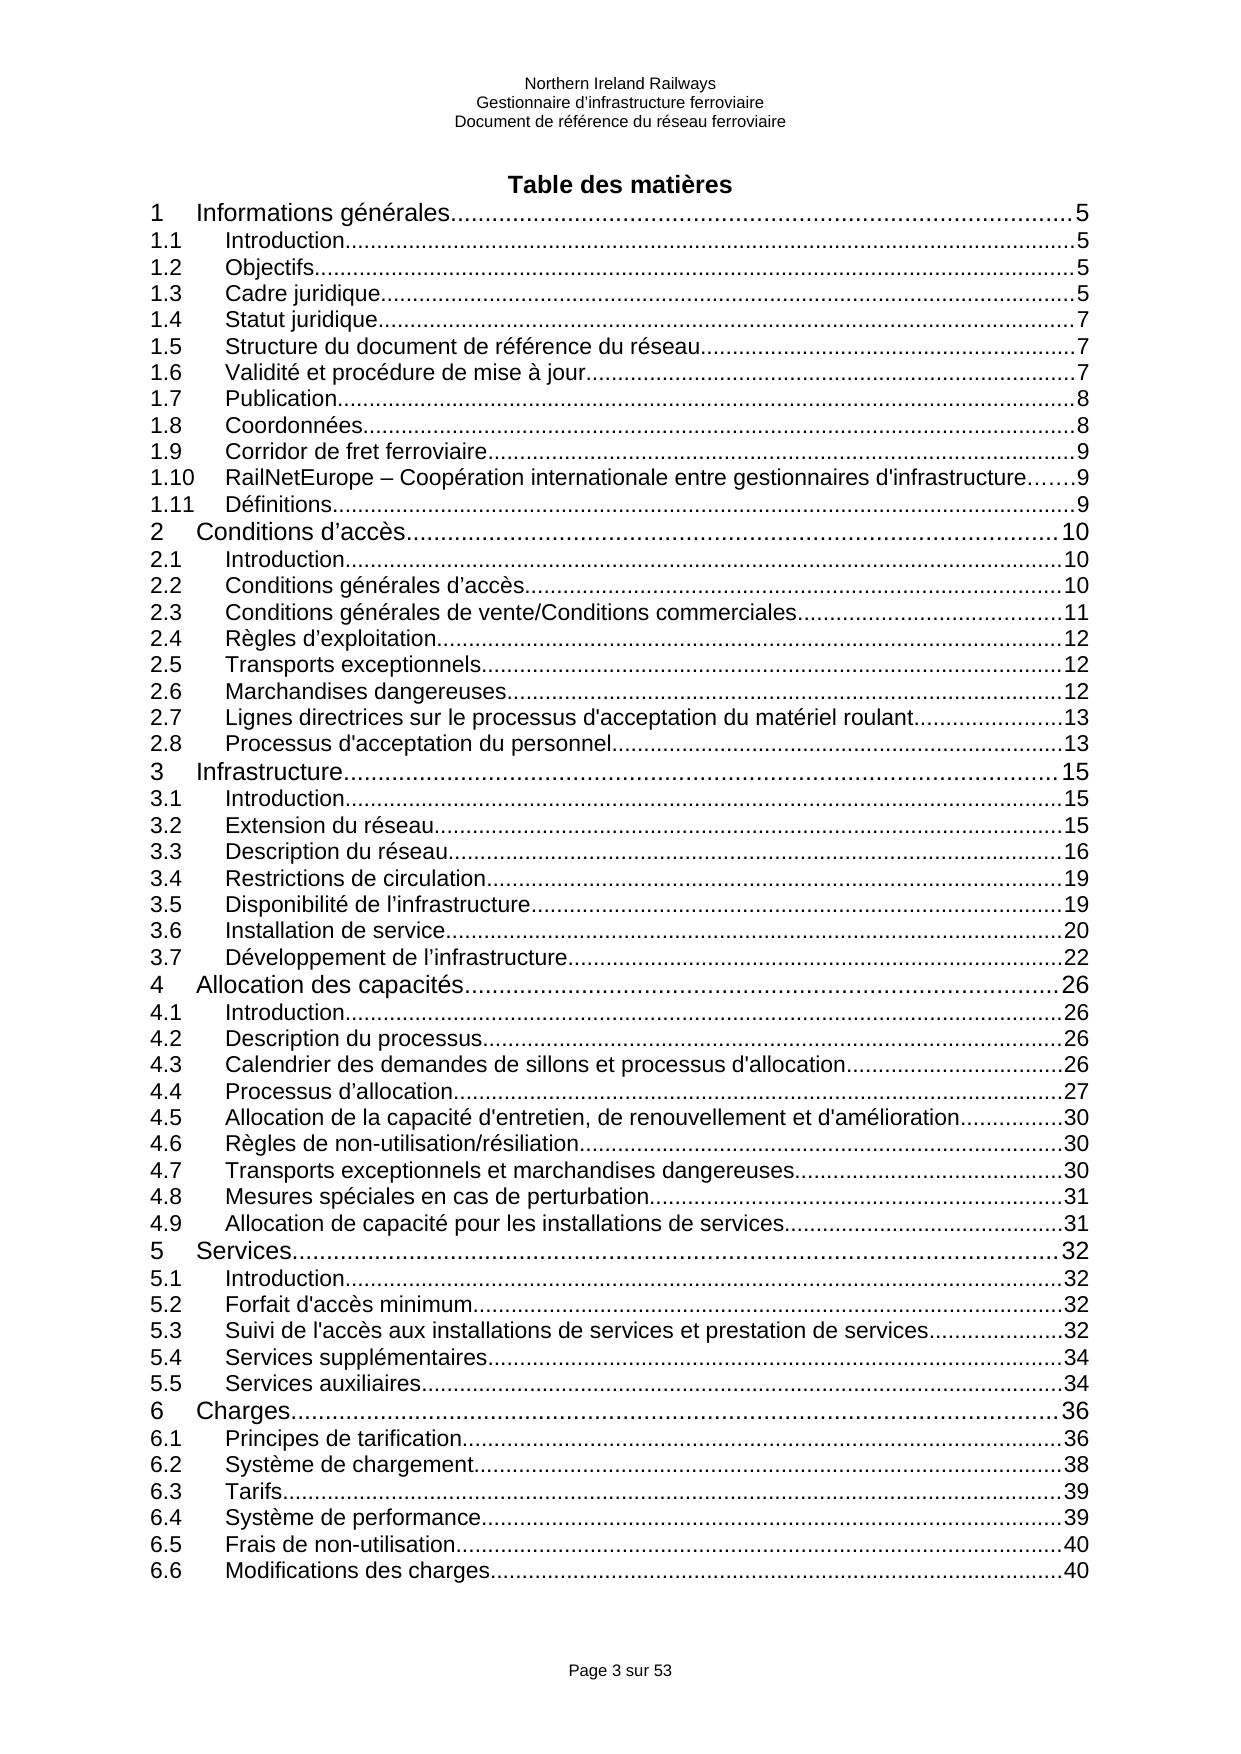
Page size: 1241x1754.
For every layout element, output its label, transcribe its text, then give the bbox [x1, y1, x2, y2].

text 5.5 Services auxiliaires 34 [150, 1370, 1090, 1396]
text 1.10 RailNetEurope – Coopération internationale entre gestionnaires d'infrastructure 9 [150, 464, 1090, 491]
text 2.7 Lignes directrices sur le processus d'acceptation du matériel roulant 13 [150, 704, 1090, 730]
text 5.4 Services supplémentaires 34 [150, 1344, 1090, 1370]
text 2.1 Introduction 10 [150, 546, 1090, 572]
text 2.3 Conditions générales de vente/Conditions commerciales 11 [150, 598, 1090, 625]
text 1.11 Définitions 9 [150, 491, 1090, 517]
text 2.5 Transports exceptionnels 12 [150, 651, 1090, 678]
text 3.6 Installation de service 20 [150, 917, 1090, 943]
text 4.2 Description du processus 26 [150, 1025, 1090, 1051]
text 6.6 Modifications des charges 40 [150, 1557, 1090, 1583]
text 1.2 Objectifs 5 [150, 253, 1090, 280]
text Table des matières [150, 170, 1090, 198]
text 6.4 Système de performance 39 [150, 1504, 1090, 1531]
text 2.8 Processus d'acceptation du personnel 13 [150, 730, 1090, 757]
text 1.5 Structure du document de référence du réseau 7 [150, 333, 1090, 359]
text 1.8 Coordonnées 8 [150, 412, 1090, 438]
text 3 Infrastructure 15 [150, 757, 1090, 785]
text 3.3 Description du réseau 16 [150, 838, 1090, 864]
text 2.6 Marchandises dangereuses 12 [150, 678, 1090, 704]
text 5.3 Suivi de l'accès aux installations de services et prestation de services 32 [150, 1317, 1090, 1344]
text 2.2 Conditions générales d’accès 10 [150, 572, 1090, 598]
text 3.5 Disponibilité de l’infrastructure 19 [150, 891, 1090, 917]
text 1.1 Introduction 5 [150, 227, 1090, 253]
text 6.3 Tarifs 39 [150, 1478, 1090, 1504]
text 2.4 Règles d’exploitation 12 [150, 625, 1090, 651]
text 3.2 Extension du réseau 15 [150, 812, 1090, 838]
text 1.9 Corridor de fret ferroviaire 9 [150, 438, 1090, 464]
text 4.6 Règles de non-utilisation/résiliation 30 [150, 1130, 1090, 1157]
text 4 Allocation des capacités 26 [150, 970, 1090, 999]
text 1 Informations générales 5 [150, 198, 1090, 227]
text 4.7 Transports exceptionnels et marchandises dangereuses 30 [150, 1157, 1090, 1183]
text 2 Conditions d’accès 10 [150, 517, 1090, 546]
text 6.5 Frais de non-utilisation 40 [150, 1531, 1090, 1557]
text 3.4 Restrictions de circulation 19 [150, 864, 1090, 891]
text 5.1 Introduction 32 [150, 1264, 1090, 1291]
text 1.6 Validité et procédure de mise à jour 7 [150, 359, 1090, 385]
text 1.7 Publication 8 [150, 385, 1090, 412]
text 4.8 Mesures spéciales en cas de perturbation 31 [150, 1183, 1090, 1209]
text 4.5 Allocation de la capacité d'entretien, de renouvellement et d'amélioration 30 [150, 1104, 1090, 1130]
text 5.2 Forfait d'accès minimum 32 [150, 1291, 1090, 1317]
text 6 Charges 36 [150, 1396, 1090, 1425]
text 3.1 Introduction 15 [150, 785, 1090, 812]
text 4.4 Processus d’allocation 27 [150, 1078, 1090, 1104]
text 1.4 Statut juridique 7 [150, 306, 1090, 333]
text 4.3 Calendrier des demandes de sillons et processus d'allocation 26 [150, 1051, 1090, 1078]
text 6.1 Principes de tarification 36 [150, 1425, 1090, 1451]
text 4.1 Introduction 26 [150, 999, 1090, 1025]
text 1.3 Cadre juridique 5 [150, 280, 1090, 306]
text 3.7 Développement de l’infrastructure 22 [150, 943, 1090, 970]
text 6.2 Système de chargement 38 [150, 1451, 1090, 1478]
text 4.9 Allocation de capacité pour les installations de services 31 [150, 1209, 1090, 1236]
text 5 Services 32 [150, 1236, 1090, 1264]
